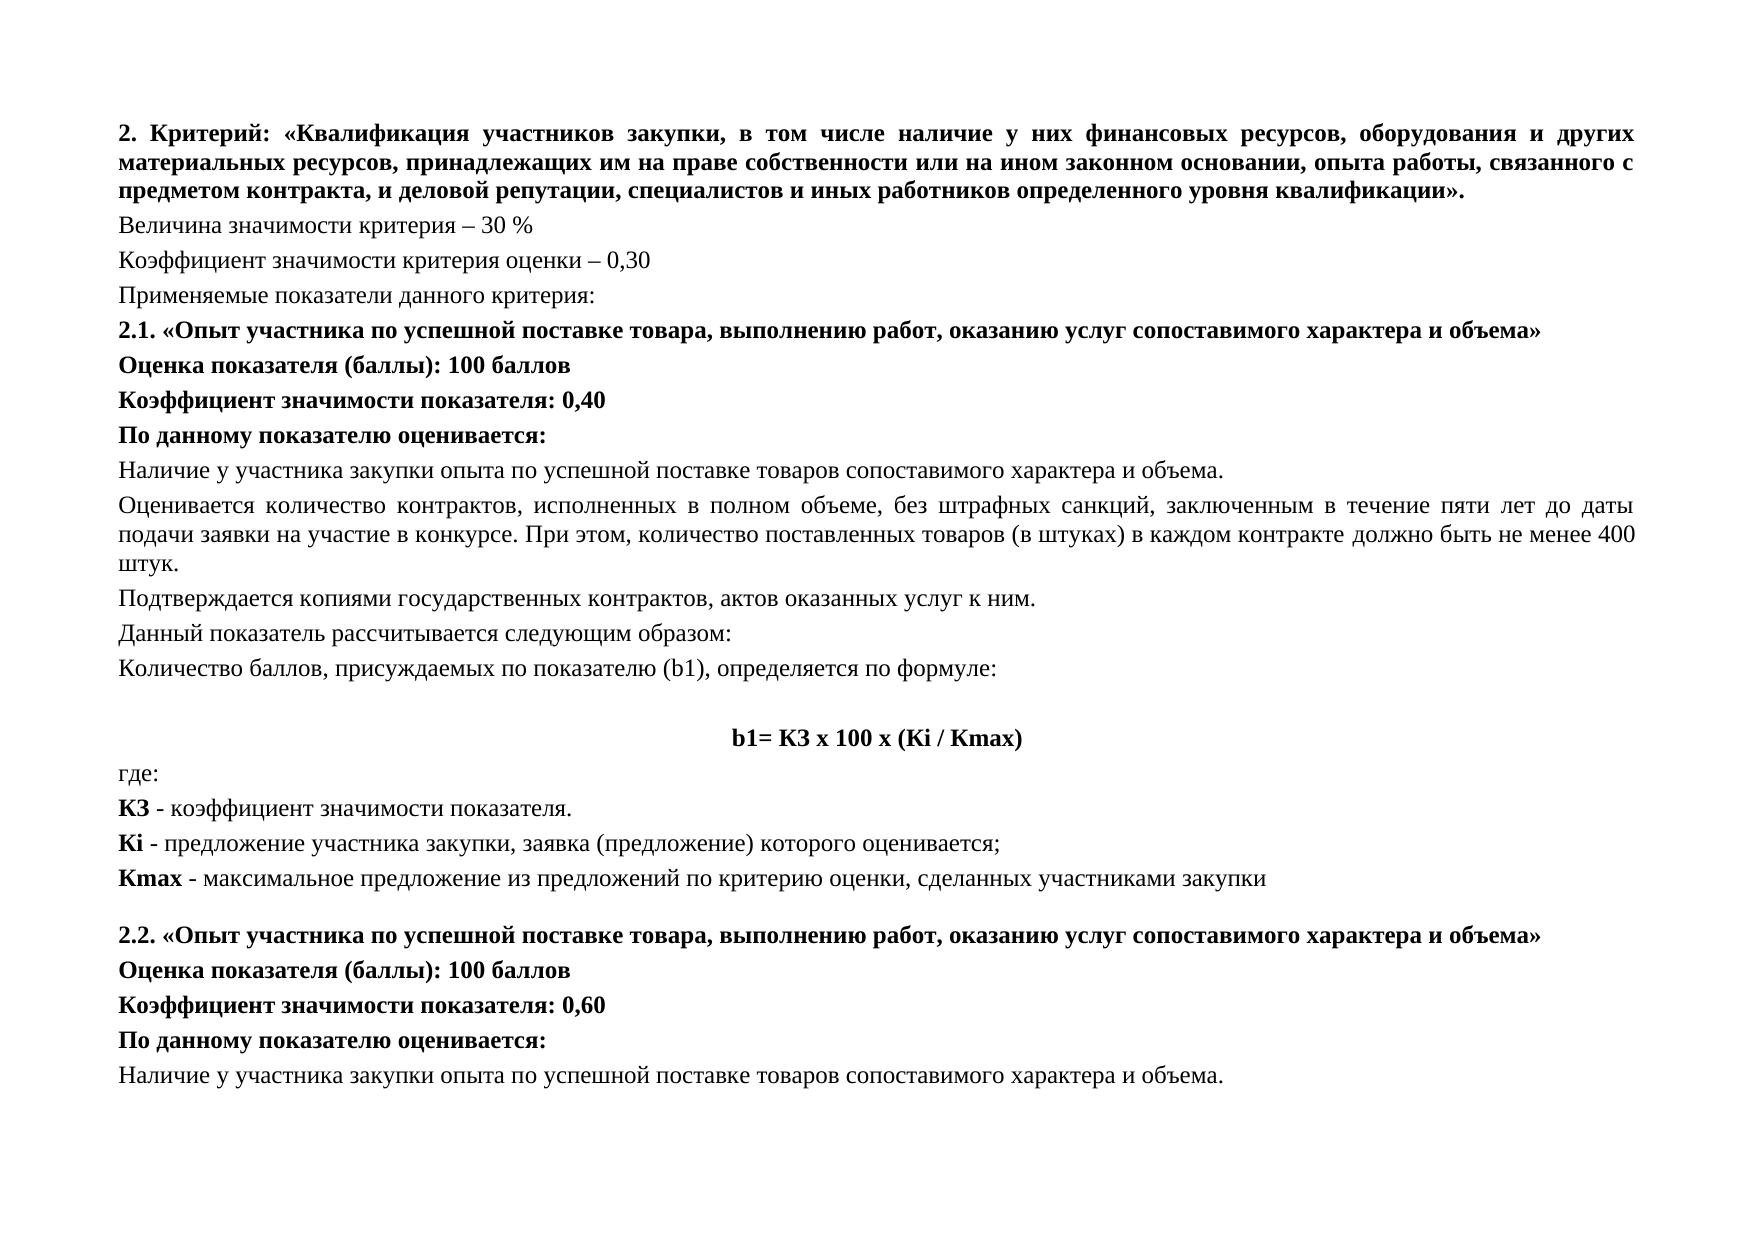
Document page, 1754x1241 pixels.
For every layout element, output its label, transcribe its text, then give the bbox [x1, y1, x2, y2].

text Кi - предложение участника закупки, заявка (предложение) которого оценивается; [118, 828, 1636, 857]
text По данному показателю оценивается: [118, 421, 1636, 449]
text Коэффициент значимости критерия оценки – 0,30 [118, 246, 1636, 274]
text Оценивается количество контрактов, исполненных в полном объеме, без штрафных санкций, заключенным в течение пяти лет до даты подачи заявки на участие в конкурсе. При этом, количество поставленных товаров (в штуках) в каждом контракте должно быть не менее 400 штук. [118, 491, 1636, 577]
text Кmax - максимальное предложение из предложений по критерию оценки, сделанных участниками закупки [118, 863, 1636, 892]
text КЗ - коэффициент значимости показателя. [118, 793, 1636, 822]
text По данному показателю оценивается: [118, 1026, 1636, 1054]
text Наличие у участника закупки опыта по успешной поставке товаров сопоставимого характера и объема. [118, 1061, 1636, 1089]
text Наличие у участника закупки опыта по успешной поставке товаров сопоставимого характера и объема. [118, 456, 1636, 484]
text Коэффициент значимости показателя: 0,40 [118, 386, 1636, 414]
text Оценка показателя (баллы): 100 баллов [118, 956, 1636, 984]
text Величина значимости критерия – 30 % [118, 211, 1636, 239]
text 2. Критерий: «Квалификация участников закупки, в том числе наличие у них финансовых ресурсов, оборудования и других материальных ресурсов, принадлежащих им на праве собственности или на ином законном основании, опыта работы, связанного с предметом контракта, и деловой репутации, специалистов и иных работников определенного уровня квалификации». [118, 118, 1636, 204]
text b1= КЗ х 100 х (Кi / Кmax) [118, 723, 1636, 752]
text Оценка показателя (баллы): 100 баллов [118, 351, 1636, 379]
text где: [118, 758, 1636, 787]
text Коэффициент значимости показателя: 0,60 [118, 991, 1636, 1019]
text Количество баллов, присуждаемых по показателю (b1), определяется по формуле: [118, 653, 1636, 682]
text Подтверждается копиями государственных контрактов, актов оказанных услуг к ним. [118, 583, 1636, 612]
text Данный показатель рассчитывается следующим образом: [118, 618, 1636, 647]
text 2.1. «Опыт участника по успешной поставке товара, выполнению работ, оказанию услуг сопоставимого характера и объема» [118, 316, 1636, 344]
text 2.2. «Опыт участника по успешной поставке товара, выполнению работ, оказанию услуг сопоставимого характера и объема» [118, 921, 1636, 949]
text Применяемые показатели данного критерия: [118, 281, 1636, 309]
